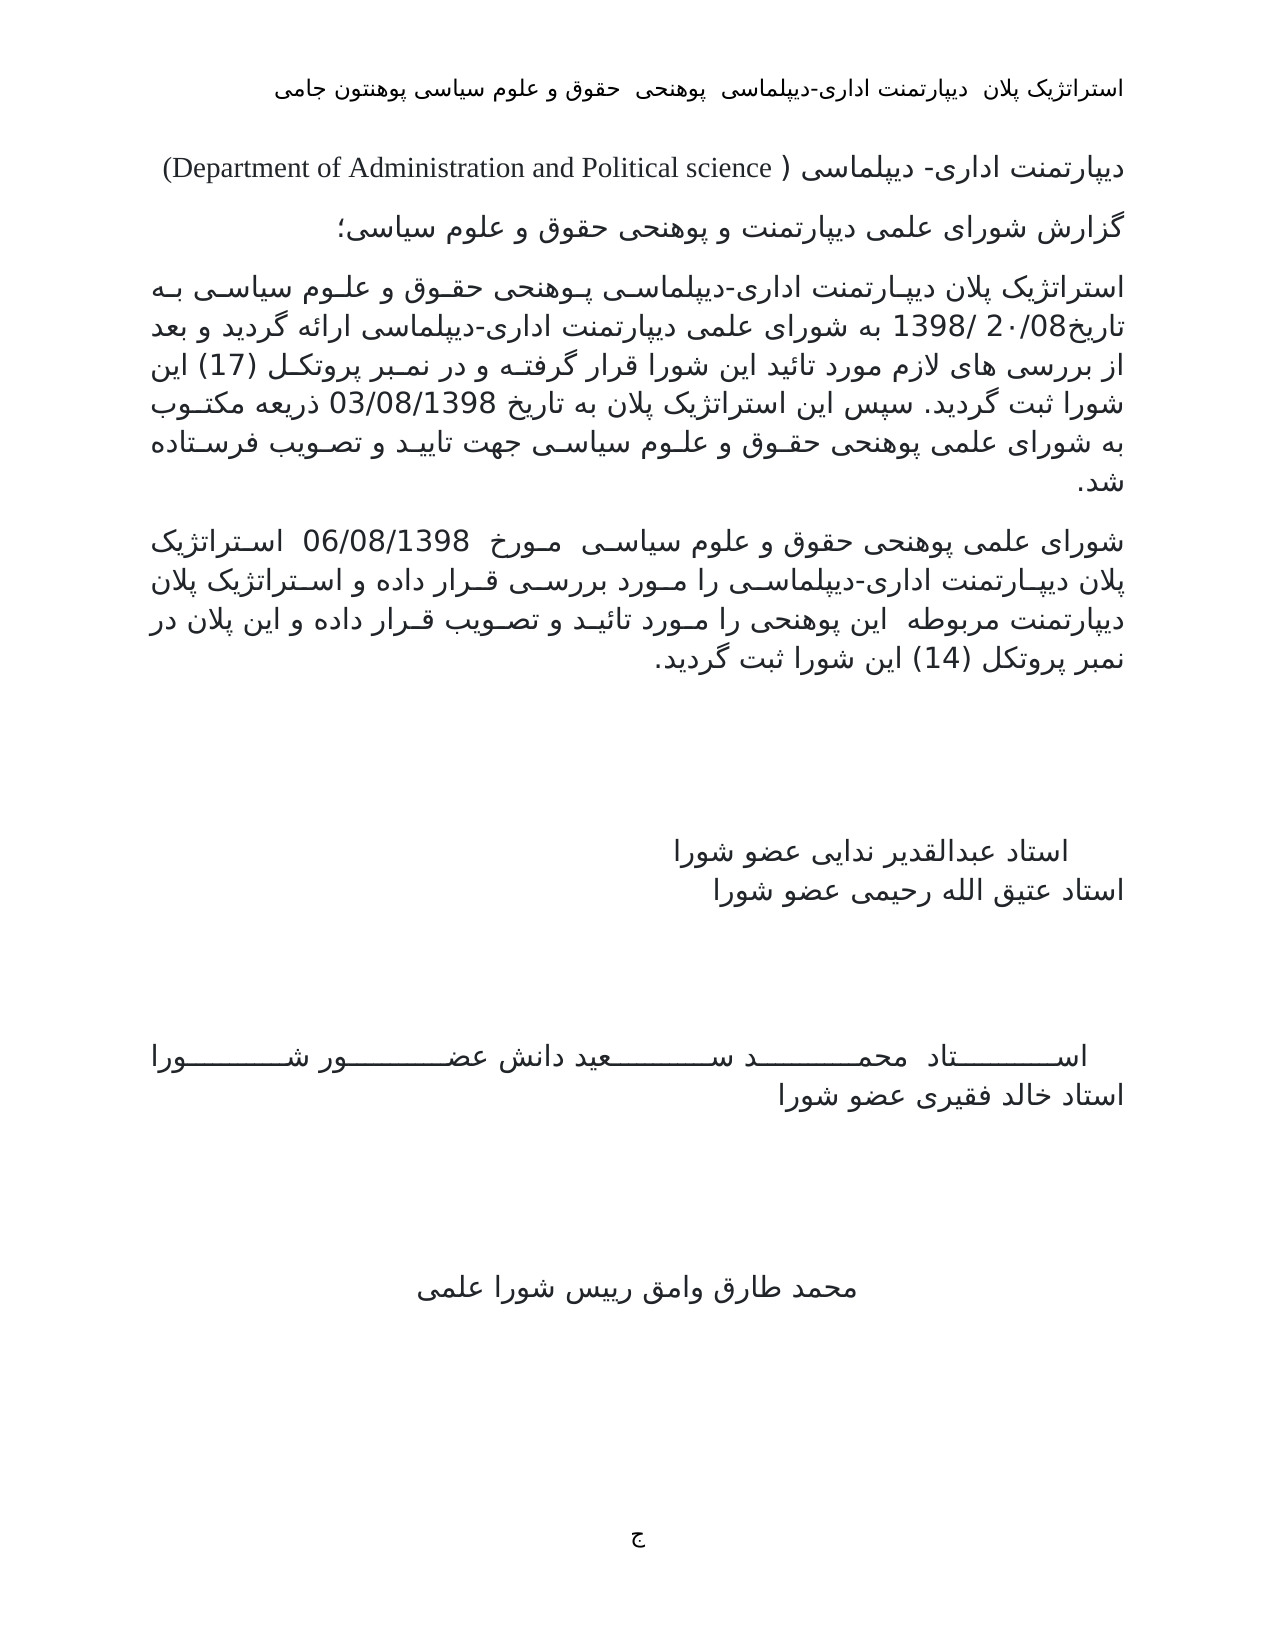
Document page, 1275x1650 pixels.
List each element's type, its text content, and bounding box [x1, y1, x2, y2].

text استراتژیک پلان دیپارتمنت اداری-دیپلماسی پوهنحی حقوق و علوم سیاسی به تاریخ2۰/08 /1398 به شورای علمی دیپارتمنت اداری-دیپلماسی ارائه گردید و بعد از بررسی های لازم مورد تائید این شورا قرار گرفته و در نمبر پروتکل (17) این شورا ثبت گردید. سپس این استراتژیک پلان به تاریخ 03/08/1398 ذریعه مکتوب به شورای علمی پوهنحی حقوق و علوم سیاسی جهت تایید و تصویب فرستاده شد. [150, 270, 1125, 499]
text شورای علمی پوهنحی حقوق و علوم سیاسی مورخ 06/08/1398 استراتژیک پلان دیپارتمنت اداری-دیپلماسی را مورد بررسی قرار داده و استراتژیک پلان دیپارتمنت مربوطه این پوهنحی را مورد تائید و تصویب قرار داده و این پلان در نمبر پروتکل (14) این شورا ثبت گردید. [150, 524, 1125, 675]
text دیپارتمنت اداری- دیپلماسی ( Department of Administration and Political science) [150, 150, 1125, 184]
text استاد عبدالقدیر ندایی عضو شورا استاد عتیق الله رحیمی عضو شورا [150, 834, 1125, 907]
text استاد محمد سعید دانش عضور شورا استاد خالد فقیری عضو شورا [150, 1039, 1125, 1112]
text محمد طارق وامق رییس شورا علمی [150, 1271, 1125, 1304]
text گزارش شورای علمی دیپارتمنت و پوهنحی حقوق و علوم سیاسی؛ [150, 210, 1125, 244]
